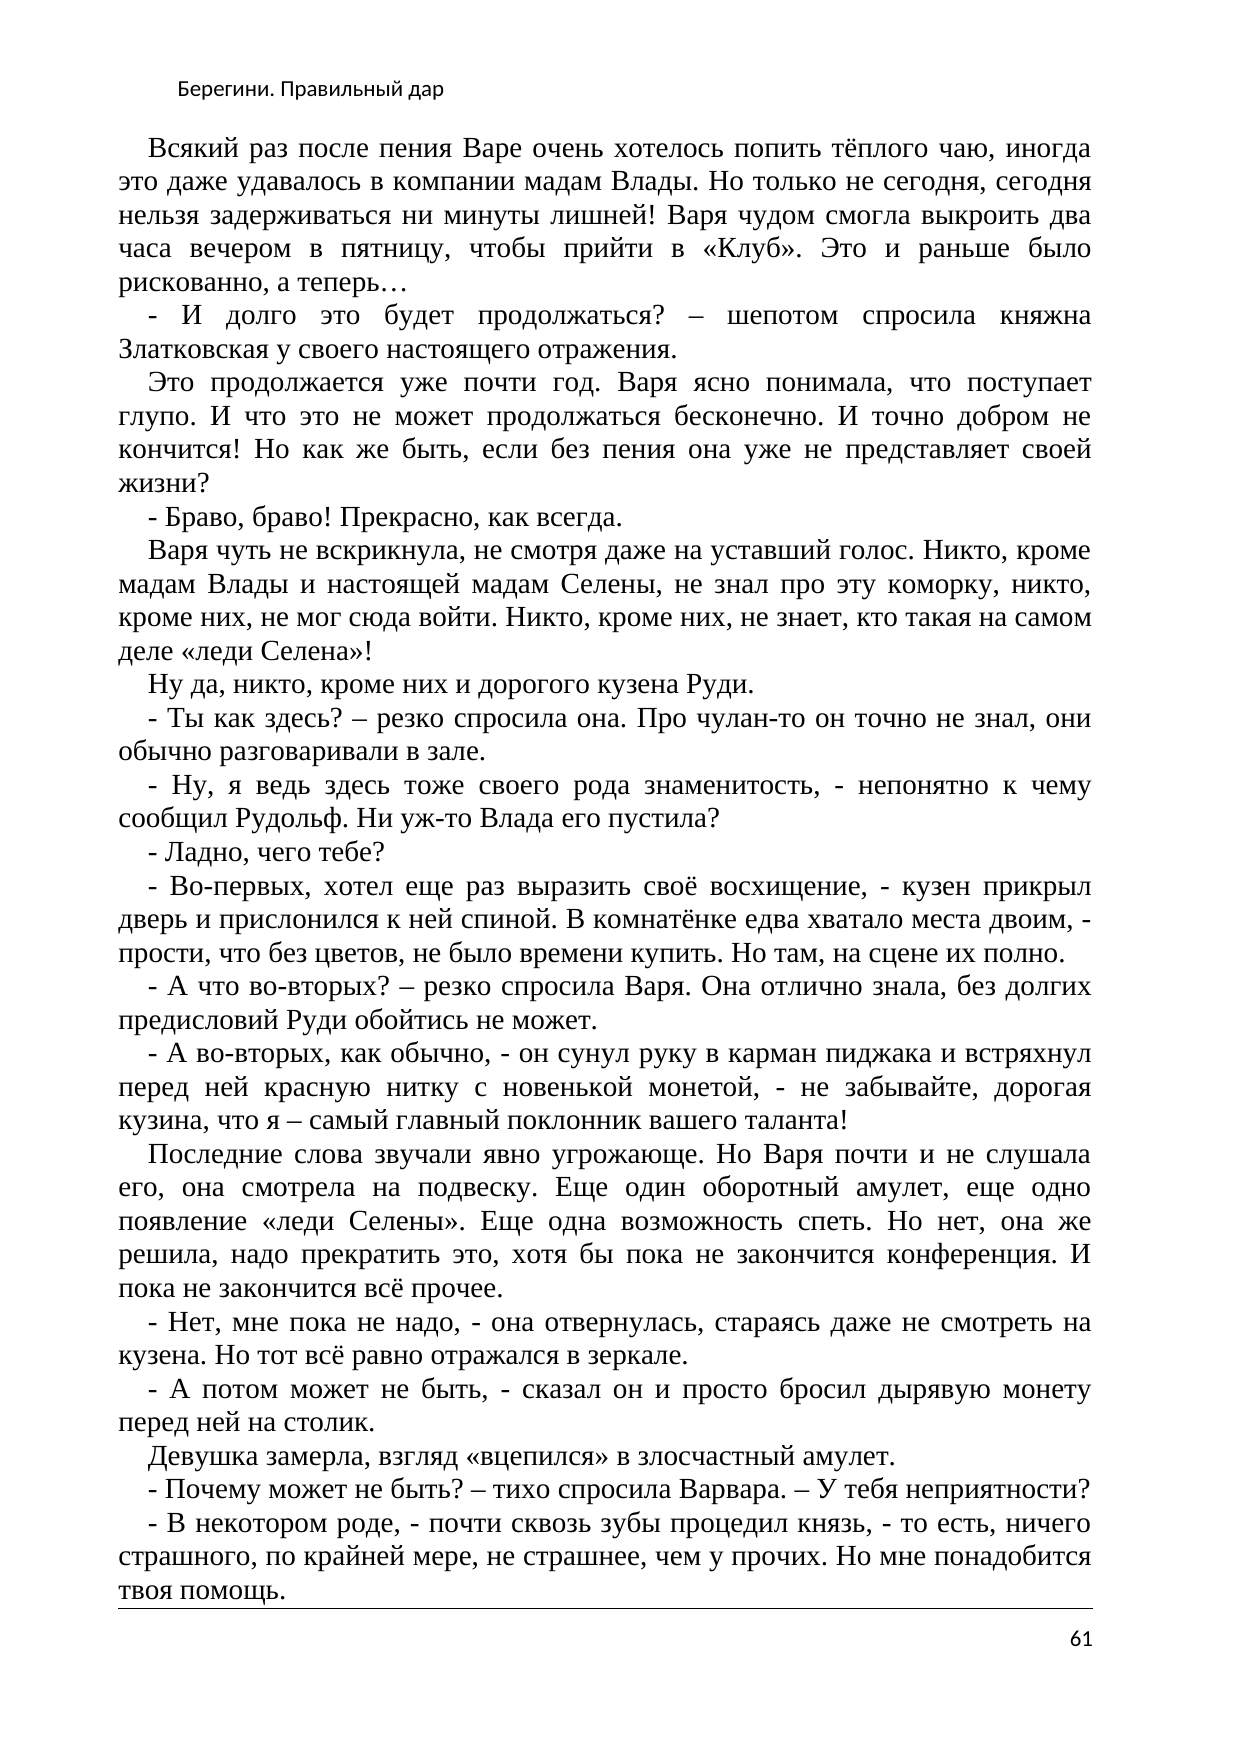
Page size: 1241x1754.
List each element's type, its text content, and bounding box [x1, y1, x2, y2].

text - Браво, браво! Прекрасно, как всегда. [118, 499, 1093, 532]
text - А что во-вторых? – резко спросила Варя. Она отлично знала, без долгих предисловий Руди обойтись не может. [118, 968, 1093, 1035]
text - В некотором роде, - почти сквозь зубы процедил князь, - то есть, ничего страшного, по крайней мере, не страшнее, чем у прочих. Но мне понадобится твоя помощь. [118, 1505, 1093, 1608]
text - Ну, я ведь здесь тоже своего рода знаменитость, - непонятно к чему сообщил Рудольф. Ни уж-то Влада его пустила? [118, 767, 1093, 834]
text Это продолжается уже почти год. Варя ясно понимала, что поступает глупо. И что это не может продолжаться бесконечно. И точно добром не кончится! Но как же быть, если без пения она уже не представляет своей жизни? [118, 364, 1093, 499]
text - И долго это будет продолжаться? – шепотом спросила княжна Златковская у своего настоящего отражения. [118, 297, 1093, 364]
text Варя чуть не вскрикнула, не смотря даже на уставший голос. Никто, кроме мадам Влады и настоящей мадам Селены, не знал про эту коморку, никто, кроме них, не мог сюда войти. Никто, кроме них, не знает, кто такая на самом деле «леди Селена»! [118, 532, 1093, 666]
text - Почему может не быть? – тихо спросила Варвара. – У тебя неприятности? [118, 1471, 1093, 1505]
text Ну да, никто, кроме них и дорогого кузена Руди. [118, 666, 1093, 700]
text - А потом может не быть, - сказал он и просто бросил дырявую монету перед ней на столик. [118, 1371, 1093, 1438]
text - Нет, мне пока не надо, - она отвернулась, стараясь даже не смотреть на кузена. Но тот всё равно отражался в зеркале. [118, 1304, 1093, 1371]
text - Ты как здесь? – резко спросила она. Про чулан-то он точно не знал, они обычно разговаривали в зале. [118, 700, 1093, 767]
text Последние слова звучали явно угрожающе. Но Варя почти и не слушала его, она смотрела на подвеску. Еще один оборотный амулет, еще одно появление «леди Селены». Еще одна возможность спеть. Но нет, она же решила, надо прекратить это, хотя бы пока не закончится конференция. И пока не закончится всё прочее. [118, 1136, 1093, 1304]
text Всякий раз после пения Варе очень хотелось попить тёплого чаю, иногда это даже удавалось в компании мадам Влады. Но только не сегодня, сегодня нельзя задерживаться ни минуты лишней! Варя чудом смогла выкроить два часа вечером в пятницу, чтобы прийти в «Клуб». Это и раньше было рискованно, а теперь… [118, 130, 1093, 297]
text Девушка замерла, взгляд «вцепился» в злосчастный амулет. [118, 1438, 1093, 1471]
text - Во-первых, хотел еще раз выразить своё восхищение, - кузен прикрыл дверь и прислонился к ней спиной. В комнатёнке едва хватало места двоим, - прости, что без цветов, не было времени купить. Но там, на сцене их полно. [118, 868, 1093, 968]
text - Ладно, чего тебе? [118, 834, 1093, 868]
text - А во-вторых, как обычно, - он сунул руку в карман пиджака и встряхнул перед ней красную нитку с новенькой монетой, - не забывайте, дорогая кузина, что я – самый главный поклонник вашего таланта! [118, 1035, 1093, 1136]
